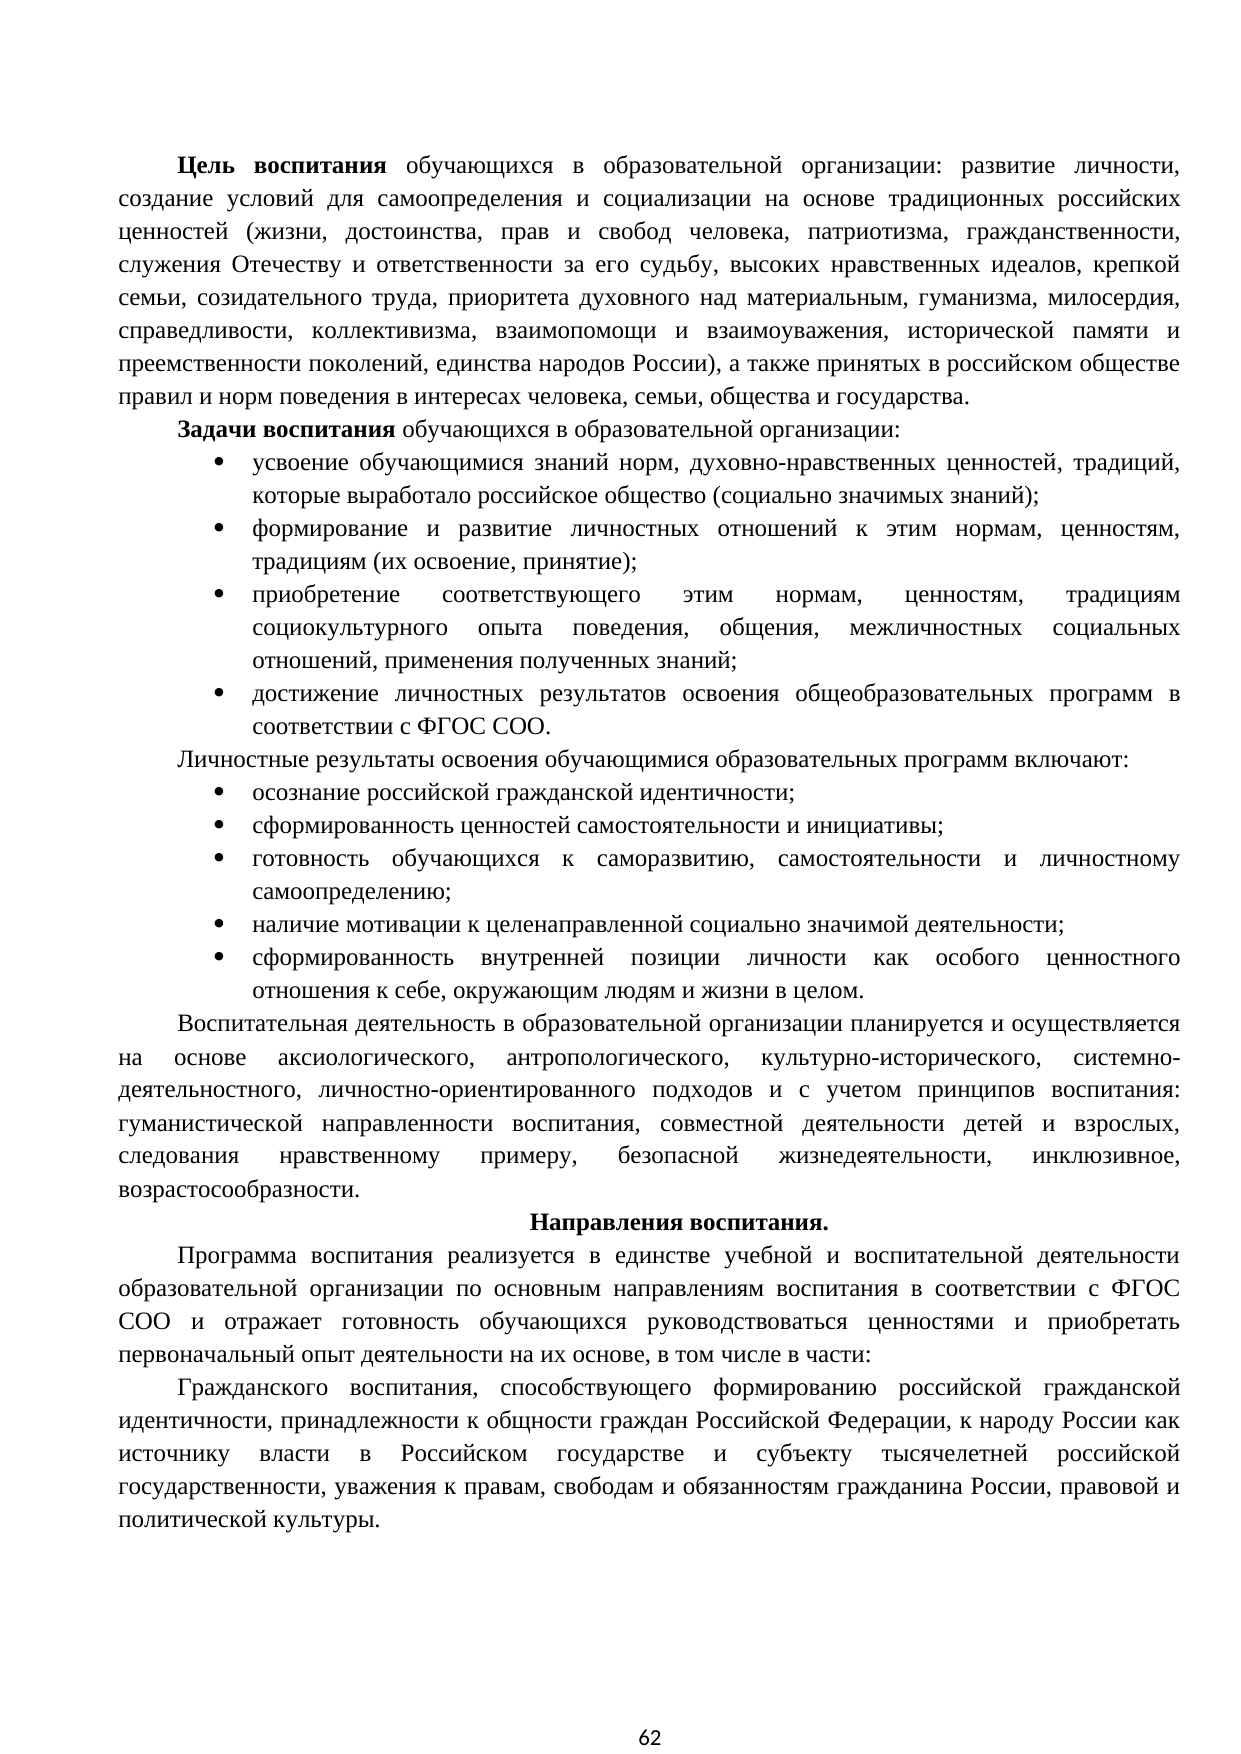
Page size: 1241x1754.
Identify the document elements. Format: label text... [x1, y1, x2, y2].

list формирование и развитие личностных отношений к этим нормам, ценностям, традициям (их освоение, принятие); [214, 513, 1181, 575]
list готовность обучающихся к саморазвитию, самостоятельности и личностному самоопределению; [214, 843, 1181, 905]
list наличие мотивации к целенаправленной социально значимой деятельности; [214, 909, 1181, 938]
text Личностные результаты освоения обучающимися образовательных программ включают: [118, 744, 1181, 773]
text Программа воспитания реализуется в единстве учебной и воспитательной деятельности образовательной организации по основным направлениям воспитания в соответствии с ФГОС СОО и отражает готовность обучающихся руководствоваться ценностями и приобретать первоначальный опыт деятельности на их основе, в том числе в части: [118, 1240, 1181, 1367]
list сформированность внутренней позиции личности как особого ценностного отношения к себе, окружающим людям и жизни в целом. [214, 942, 1181, 1004]
text Задачи воспитания обучающихся в образовательной организации: [118, 414, 1181, 443]
list сформированность ценностей самостоятельности и инициативы; [214, 810, 1181, 839]
list усвоение обучающимися знаний норм, духовно-нравственных ценностей, традиций, которые выработало российское общество (социально значимых знаний); [214, 447, 1181, 509]
list достижение личностных результатов освоения общеобразовательных программ в соответствии с ФГОС СОО. [214, 678, 1181, 740]
text Направления воспитания. [118, 1207, 1181, 1235]
text Гражданского воспитания, способствующего формированию российской гражданской идентичности, принадлежности к общности граждан Российской Федерации, к народу России как источнику власти в Российском государстве и субъекту тысячелетней российской государственности, уважения к правам, свободам и обязанностям гражданина России, правовой и политической культуры. [118, 1372, 1181, 1533]
text Воспитательная деятельность в образовательной организации планируется и осуществляется на основе аксиологического, антропологического, культурно-исторического, системно-деятельностного, личностно-ориентированного подходов и с учетом принципов воспитания: гуманистической направленности воспитания, совместной деятельности детей и взрослых, следования нравственному примеру, безопасной жизнедеятельности, инклюзивное, возрастосообразности. [118, 1008, 1181, 1202]
list приобретение соответствующего этим нормам, ценностям, традициям социокультурного опыта поведения, общения, межличностных социальных отношений, применения полученных знаний; [214, 579, 1181, 674]
text Цель воспитания обучающихся в образовательной организации: развитие личности, создание условий для самоопределения и социализации на основе традиционных российских ценностей (жизни, достоинства, прав и свобод человека, патриотизма, гражданственности, служения Отечеству и ответственности за его судьбу, высоких нравственных идеалов, крепкой семьи, созидательного труда, приоритета духовного над материальным, гуманизма, милосердия, справедливости, коллективизма, взаимопомощи и взаимоуважения, исторической памяти и преемственности поколений, единства народов России), а также принятых в российском обществе правил и норм поведения в интересах человека, семьи, общества и государства. [118, 150, 1181, 410]
list осознание российской гражданской идентичности; [214, 777, 1181, 806]
